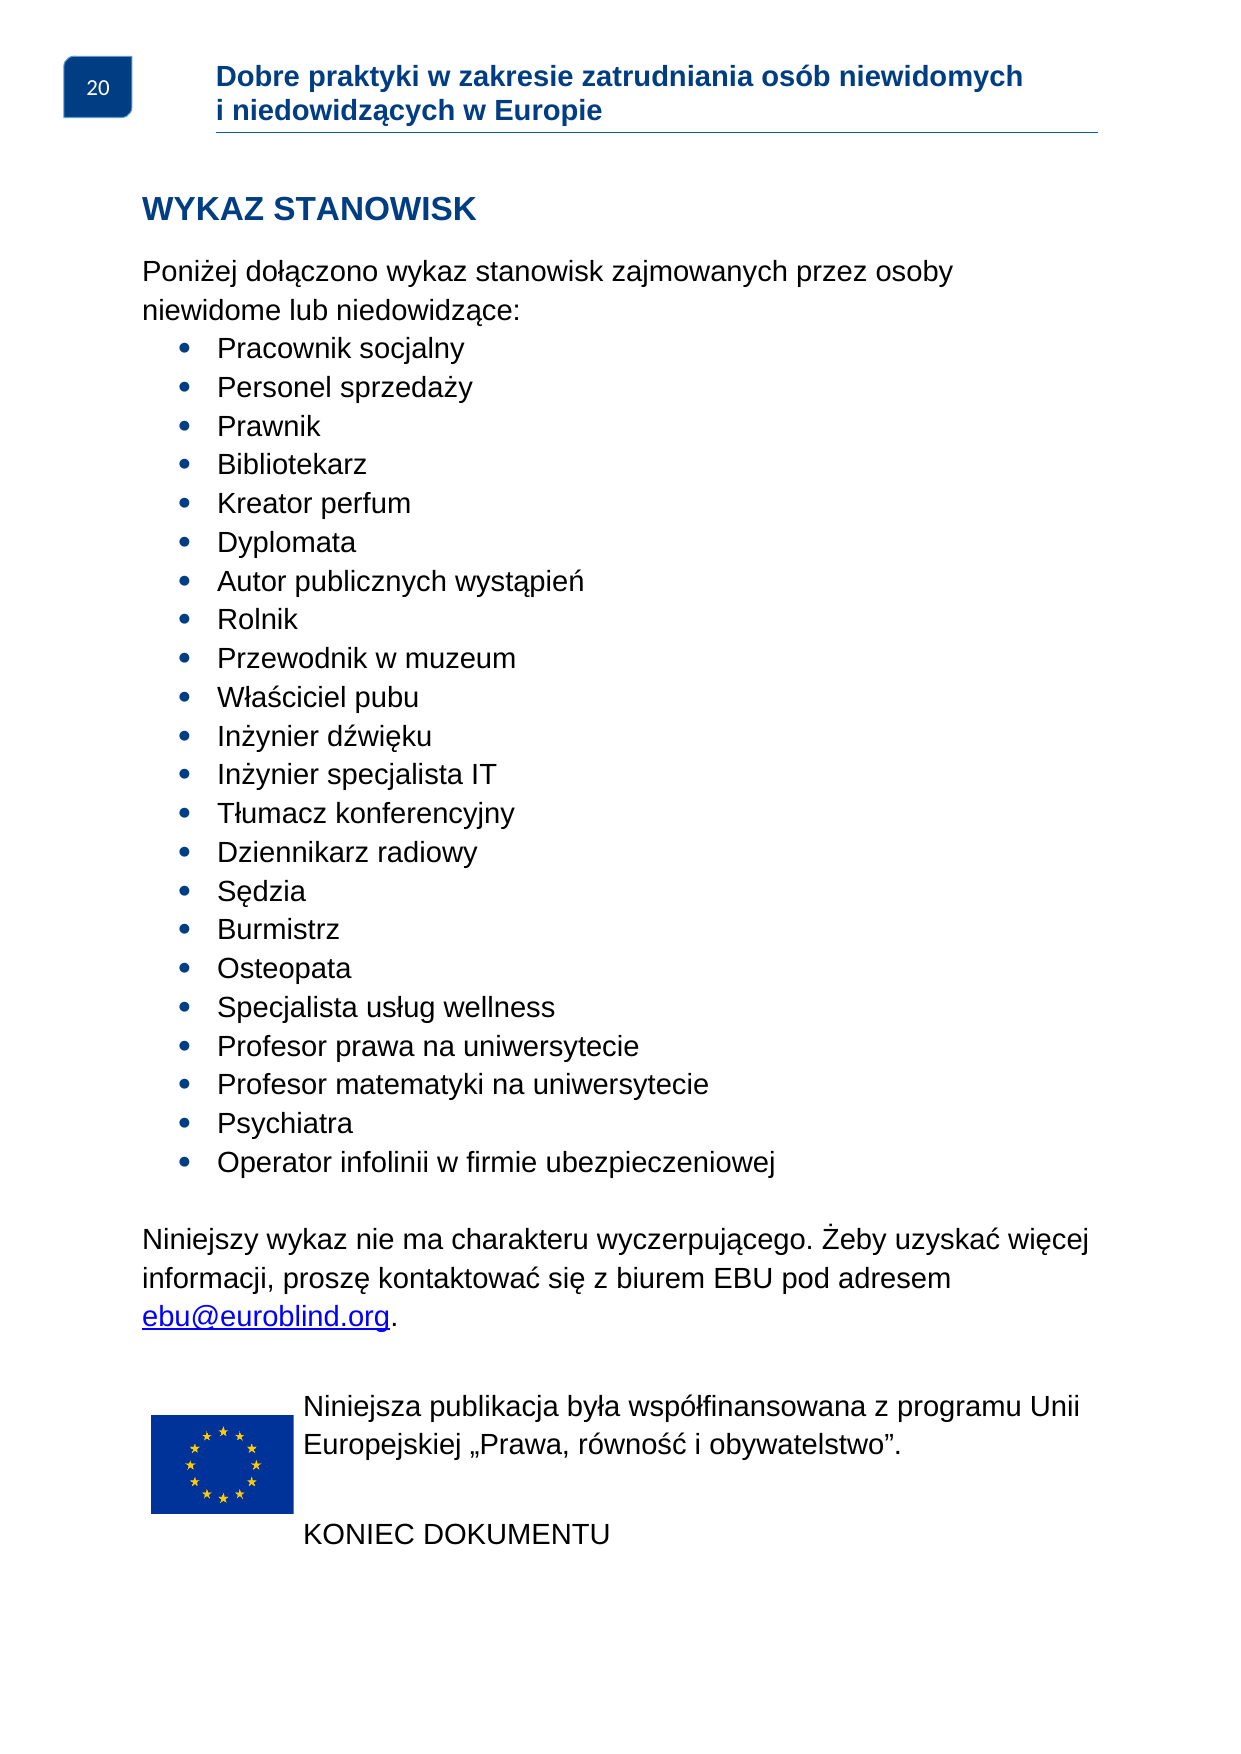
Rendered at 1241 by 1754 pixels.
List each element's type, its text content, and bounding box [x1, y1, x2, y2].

list Przewodnik w muzeum [179, 641, 1098, 675]
list Psychiatra [179, 1106, 1098, 1140]
text Niniejszy wykaz nie ma charakteru wyczerpującego. Żeby uzyskać więcej informacji, proszę kontaktować się z biurem EBU pod adresem ebu@euroblind.org. [142, 1222, 1098, 1333]
list Dziennikarz radiowy [179, 835, 1098, 868]
list Specjalista usług wellness [179, 990, 1098, 1023]
list Profesor matematyki na uniwersytecie [179, 1067, 1098, 1101]
list Osteopata [179, 951, 1098, 985]
list Właściciel pubu [179, 680, 1098, 713]
subtitle WYKAZ STANOWISK [142, 189, 1098, 227]
list Operator infolinii w firmie ubezpieczeniowej [179, 1145, 1098, 1178]
list Inżynier dźwięku [179, 718, 1098, 752]
list Sędzia [179, 873, 1098, 907]
list Dyplomata [179, 525, 1098, 558]
list Burmistrz [179, 912, 1098, 946]
text KONIEC DOKUMENTU [142, 1517, 1098, 1550]
list Kreator perfum [179, 486, 1098, 520]
list Profesor prawa na uniwersytecie [179, 1028, 1098, 1062]
list Rolnik [179, 602, 1098, 636]
list Bibliotekarz [179, 447, 1098, 481]
list Inżynier specjalista IT [179, 757, 1098, 791]
list Personel sprzedaży [179, 370, 1098, 403]
list Prawnik [179, 408, 1098, 442]
list Autor publicznych wystąpień [179, 563, 1098, 597]
picture [149, 1415, 294, 1513]
list Tłumacz konferencyjny [179, 796, 1098, 830]
text Poniżej dołączono wykaz stanowisk zajmowanych przez osoby niewidome lub niedowidzące: [142, 254, 1098, 326]
list Pracownik socjalny [179, 331, 1098, 365]
text Niniejsza publikacja była współfinansowana z programu Unii Europejskiej „Prawa, równość i obywatelstwo”. [142, 1389, 1098, 1461]
